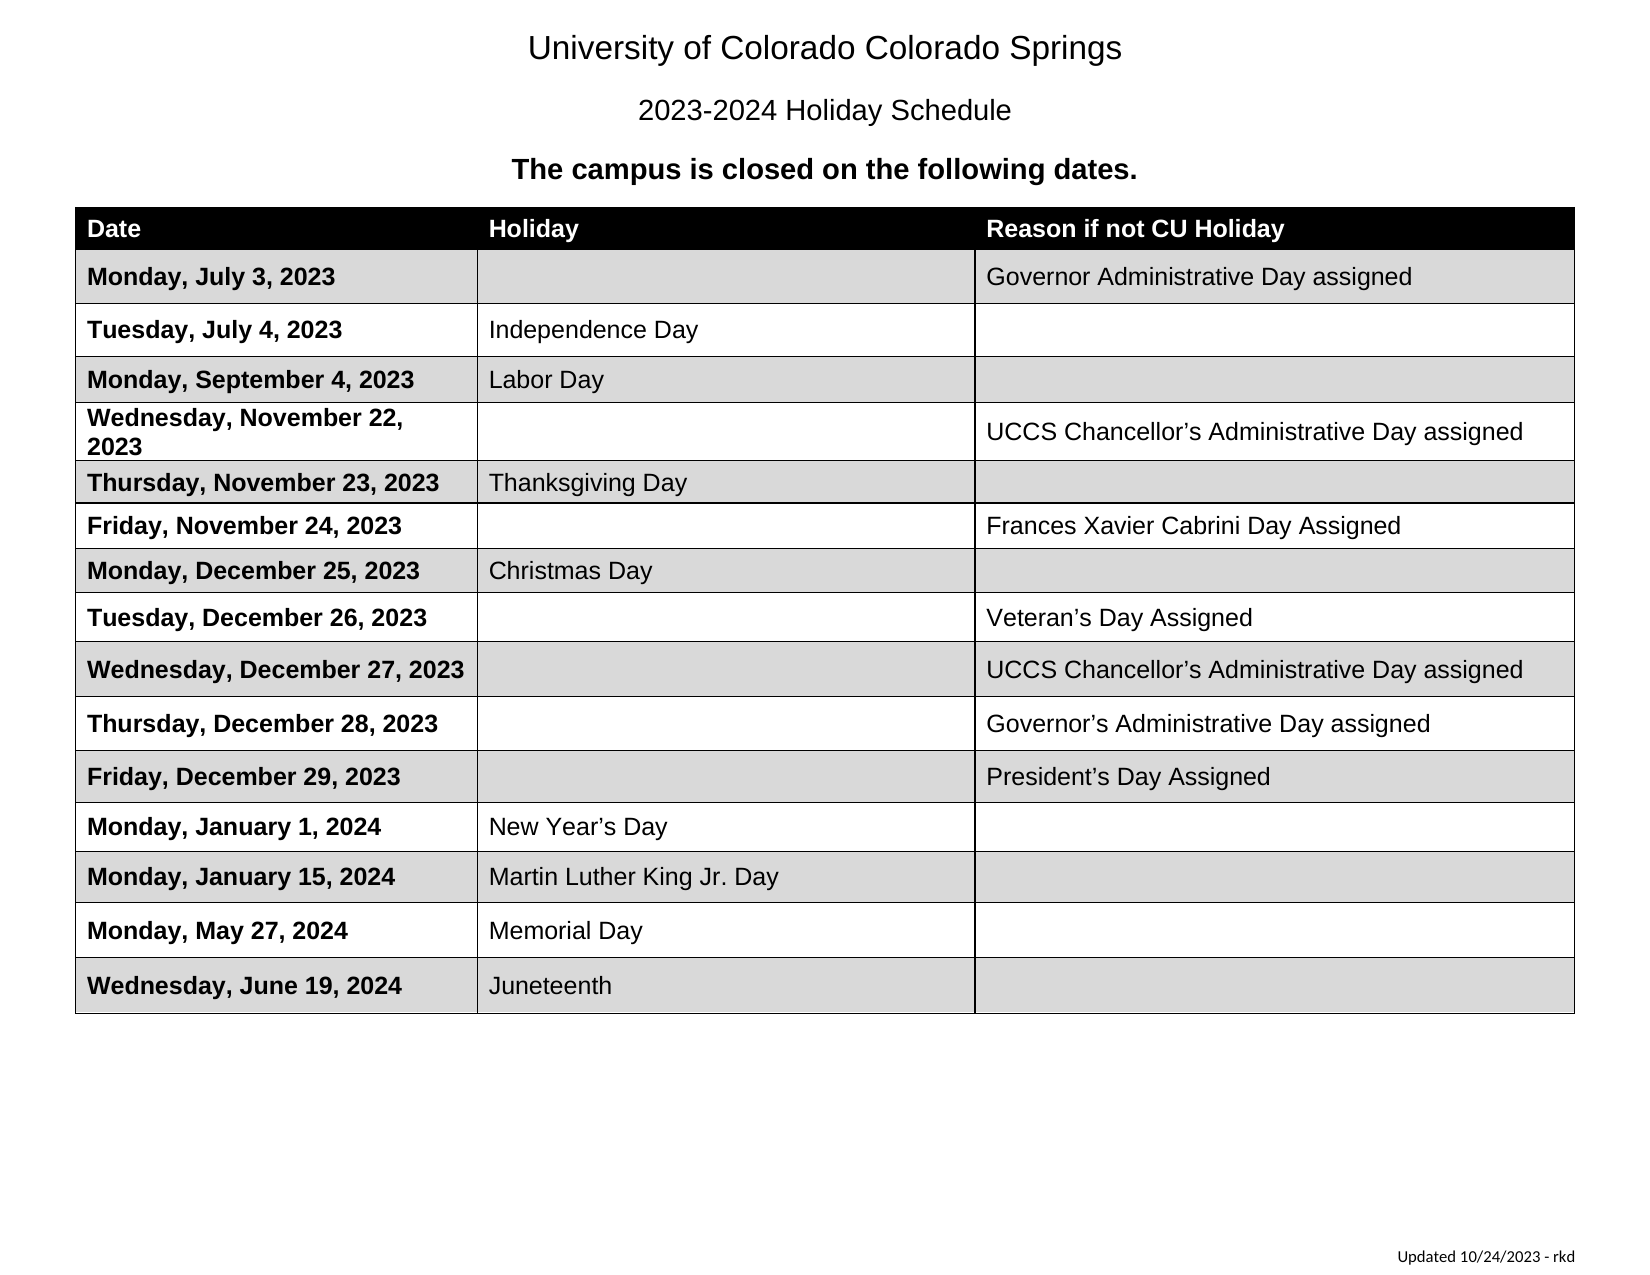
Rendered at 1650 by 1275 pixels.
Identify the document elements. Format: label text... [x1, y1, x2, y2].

table_cell [478, 593, 974, 641]
table_header Holiday [478, 208, 974, 249]
table_cell [976, 958, 1574, 1012]
table_cell Thursday, December 28, 2023 [76, 697, 477, 749]
table_cell Governor Administrative Day assigned [976, 250, 1574, 303]
table_cell [976, 549, 1574, 592]
table_cell [976, 304, 1574, 356]
table_cell Monday, December 25, 2023 [76, 549, 477, 592]
table_cell Friday, December 29, 2023 [76, 751, 477, 802]
table_cell Monday, July 3, 2023 [76, 250, 477, 303]
table_cell [478, 697, 974, 749]
table_cell [976, 461, 1574, 502]
table_cell Monday, January 15, 2024 [76, 852, 477, 902]
table_cell Memorial Day [478, 903, 974, 957]
table_cell [478, 504, 974, 547]
table_cell Frances Xavier Cabrini Day Assigned [976, 504, 1574, 547]
table_cell [976, 852, 1574, 902]
text University of Colorado Colorado Springs [75, 28, 1575, 67]
table_header Reason if not CU Holiday [976, 208, 1574, 249]
table_cell Tuesday, December 26, 2023 [76, 593, 477, 641]
table_cell [478, 250, 974, 303]
table_cell Labor Day [478, 357, 974, 402]
table_cell [976, 903, 1574, 957]
table_cell Martin Luther King Jr. Day [478, 852, 974, 902]
table_cell [478, 403, 974, 460]
table_cell [478, 751, 974, 802]
table_cell Thanksgiving Day [478, 461, 974, 502]
table_cell [976, 803, 1574, 851]
table_cell Thursday, November 23, 2023 [76, 461, 477, 502]
text 2023-2024 Holiday Schedule [75, 93, 1575, 127]
table_cell President’s Day Assigned [976, 751, 1574, 802]
table_cell Juneteenth [478, 958, 974, 1012]
table_cell Wednesday, December 27, 2023 [76, 642, 477, 696]
table_cell Tuesday, July 4, 2023 [76, 304, 477, 356]
table_cell [478, 642, 974, 696]
table_cell Veteran’s Day Assigned [976, 593, 1574, 641]
table_cell UCCS Chancellor’s Administrative Day assigned [976, 642, 1574, 696]
table_cell UCCS Chancellor’s Administrative Day assigned [976, 403, 1574, 460]
table_cell Governor’s Administrative Day assigned [976, 697, 1574, 749]
table_cell [976, 357, 1574, 402]
table_cell Monday, January 1, 2024 [76, 803, 477, 851]
table_cell Independence Day [478, 304, 974, 356]
table_cell Wednesday, June 19, 2024 [76, 958, 477, 1012]
table_cell Wednesday, November 22, 2023 [76, 403, 477, 460]
table_header Date [76, 208, 477, 249]
text The campus is closed on the following dates. [75, 152, 1575, 186]
table_cell Friday, November 24, 2023 [76, 504, 477, 547]
table_cell Monday, May 27, 2024 [76, 903, 477, 957]
table_cell Monday, September 4, 2023 [76, 357, 477, 402]
table_cell Christmas Day [478, 549, 974, 592]
table_cell New Year’s Day [478, 803, 974, 851]
